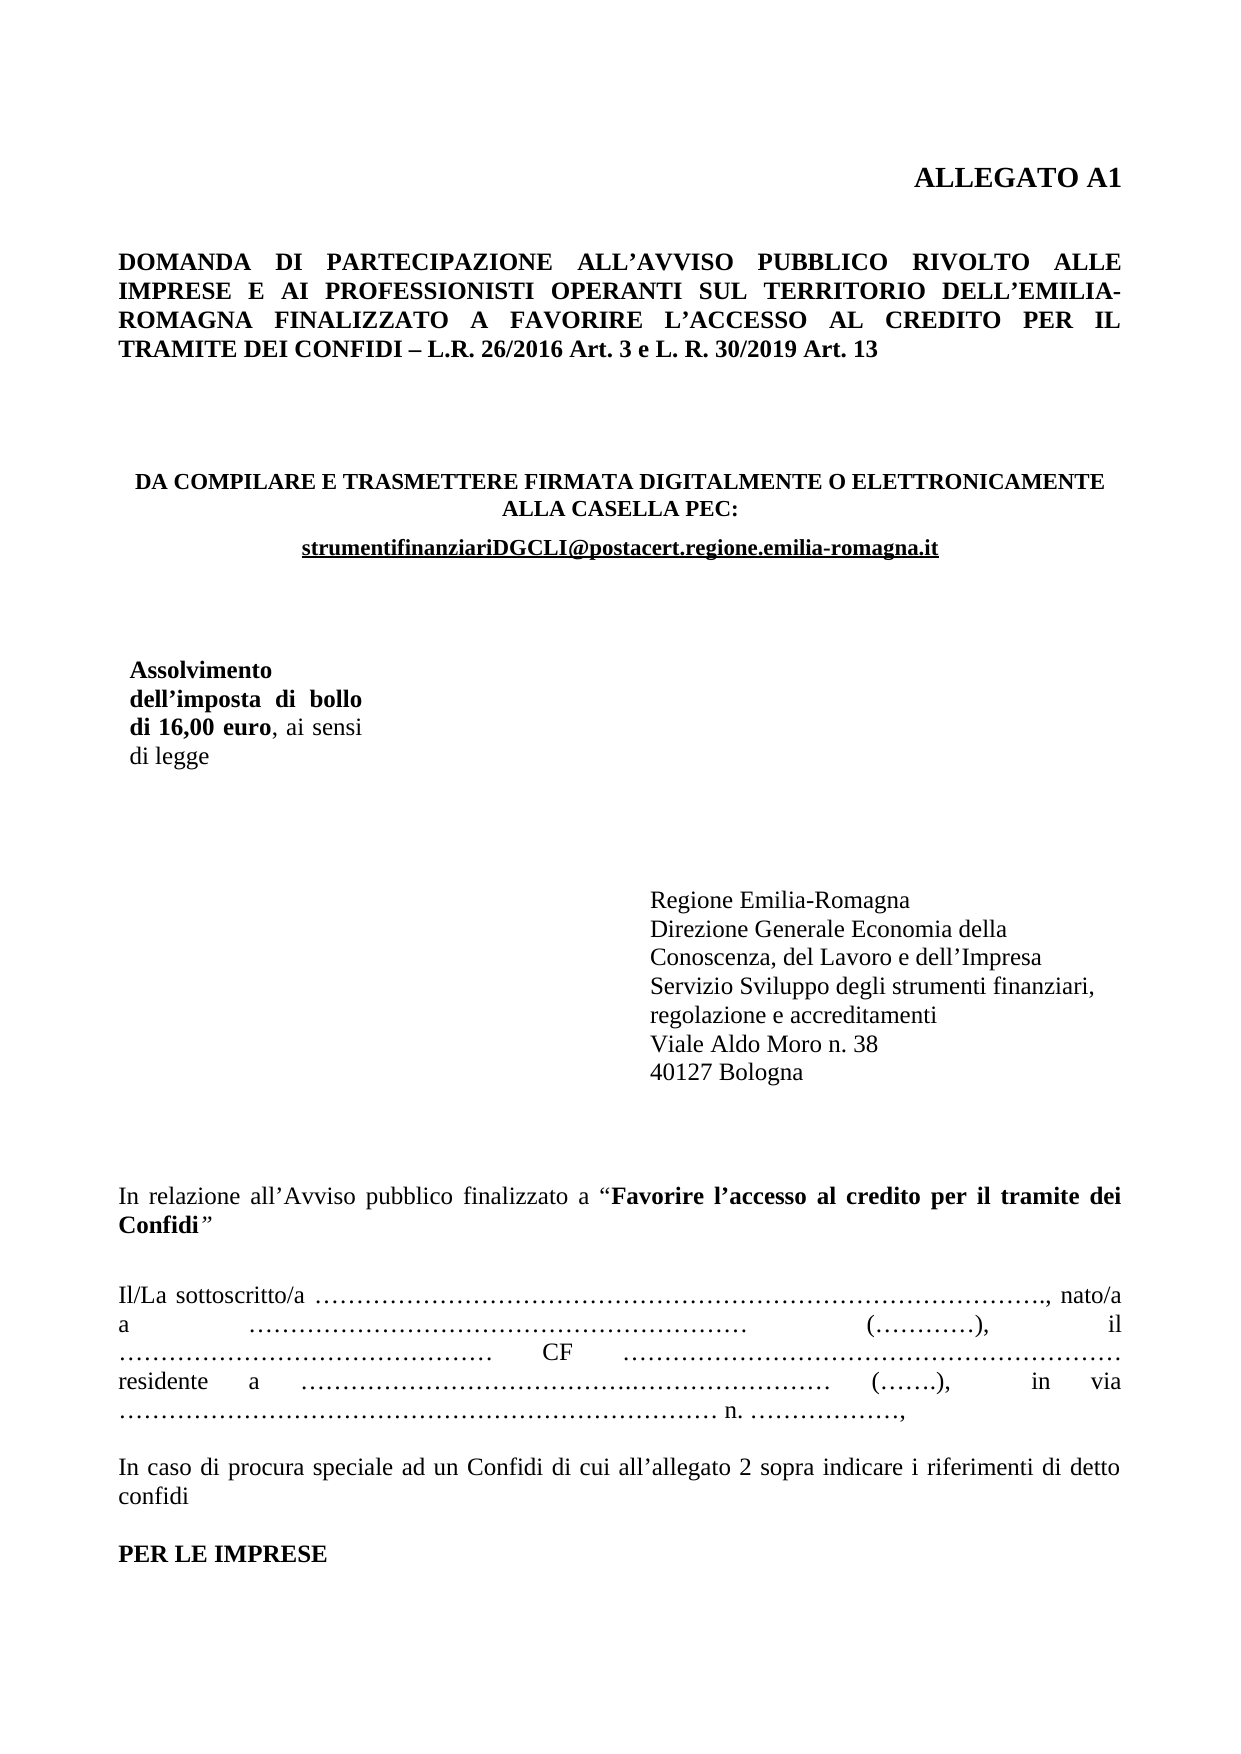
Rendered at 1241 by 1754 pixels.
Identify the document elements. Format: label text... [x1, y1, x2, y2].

text ALLEGATO A1 [118, 160, 1122, 194]
text Direzione Generale Economia della Conoscenza, del Lavoro e dell’Impresa [650, 914, 1122, 971]
table_header Assolvimento dell’imposta di bollo di 16,00 euro, ai sensi di legge [118, 560, 374, 770]
text Servizio Sviluppo degli strumenti finanziari, regolazione e accreditamenti [650, 971, 1122, 1029]
text strumentifinanziariDGCLI@postacert.regione.emilia-romagna.it [118, 534, 1122, 560]
text Viale Aldo Moro n. 38 [650, 1029, 1122, 1057]
text Regione Emilia-Romagna [650, 885, 1122, 914]
text In caso di procura speciale ad un Confidi di cui all’allegato 2 sopra indicare i riferimenti di detto confidi [118, 1452, 1122, 1510]
text In relazione all’Avviso pubblico finalizzato a “Favorire l’accesso al credito per il tramite dei Confidi” [118, 1181, 1122, 1239]
text 40127 Bologna [650, 1057, 1122, 1086]
text Il/La sottoscritto/a ……………………………………………………………………………., nato/a a …………………………………………………… (…………), il ……………………………………… CF …………………………………………………… residente a ………………………………….…………………… (…….), in via ……………………………………………………………… n. ………………, [118, 1280, 1122, 1424]
text PER LE IMPRESE [118, 1539, 1122, 1567]
text DOMANDA DI PARTECIPAZIONE ALL’AVVISO PUBBLICO RIVOLTO ALLE IMPRESE E AI PROFESSIONISTI OPERANTI SUL TERRITORIO DELL’EMILIA-ROMAGNA FINALIZZATO A FAVORIRE L’ACCESSO AL CREDITO PER IL TRAMITE DEI CONFIDI – L.R. 26/2016 Art. 3 e L. R. 30/2019 Art. 13 [118, 247, 1122, 362]
text DA COMPILARE E TRASMETTERE FIRMATA DIGITALMENTE O ELETTRONICAMENTE ALLA CASELLA PEC: [118, 468, 1122, 521]
